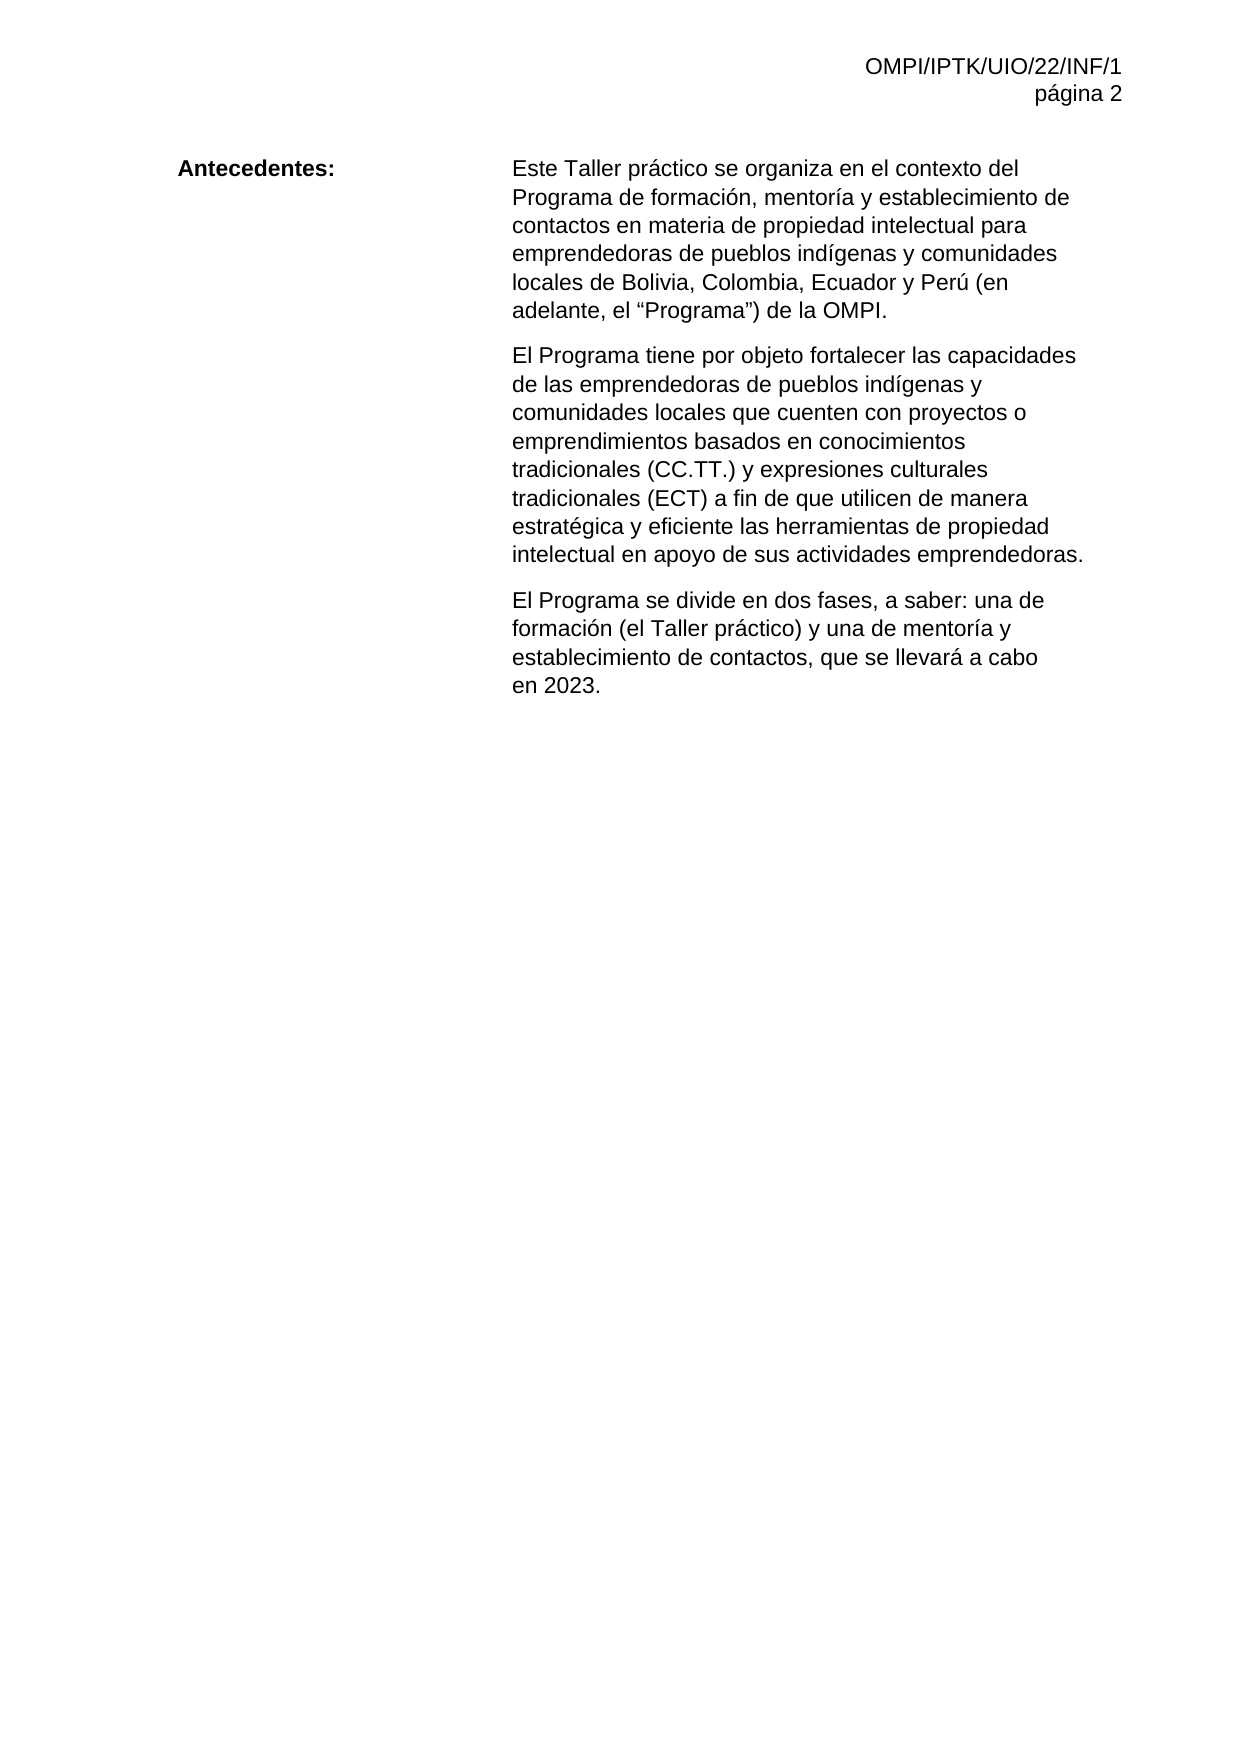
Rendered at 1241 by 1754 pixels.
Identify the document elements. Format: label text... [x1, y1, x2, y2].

table_header Este Taller práctico se organiza en el contexto del Programa de formación, mentoría y establecimiento de contactos en materia de propiedad intelectual para emprendedoras de pueblos indígenas y comunidades locales de Bolivia, Colombia, Ecuador y Perú (en adelante, el “Programa”) de la OMPI. El Programa tiene por objeto fortalecer las capacidades de las emprendedoras de pueblos indígenas y comunidades locales que cuenten con proyectos o emprendimientos basados en conocimientos tradicionales (CC.TT.) y expresiones culturales tradicionales (ECT) a fin de que utilicen de manera estratégica y eficiente las herramientas de propiedad intelectual en apoyo de sus actividades emprendedoras. El Programa se divide en dos fases, a saber: una de formación (el Taller práctico) y una de mentoría y establecimiento de contactos, que se llevará a cabo en 2023. [497, 155, 1107, 717]
table_header Antecedentes: [163, 155, 497, 717]
